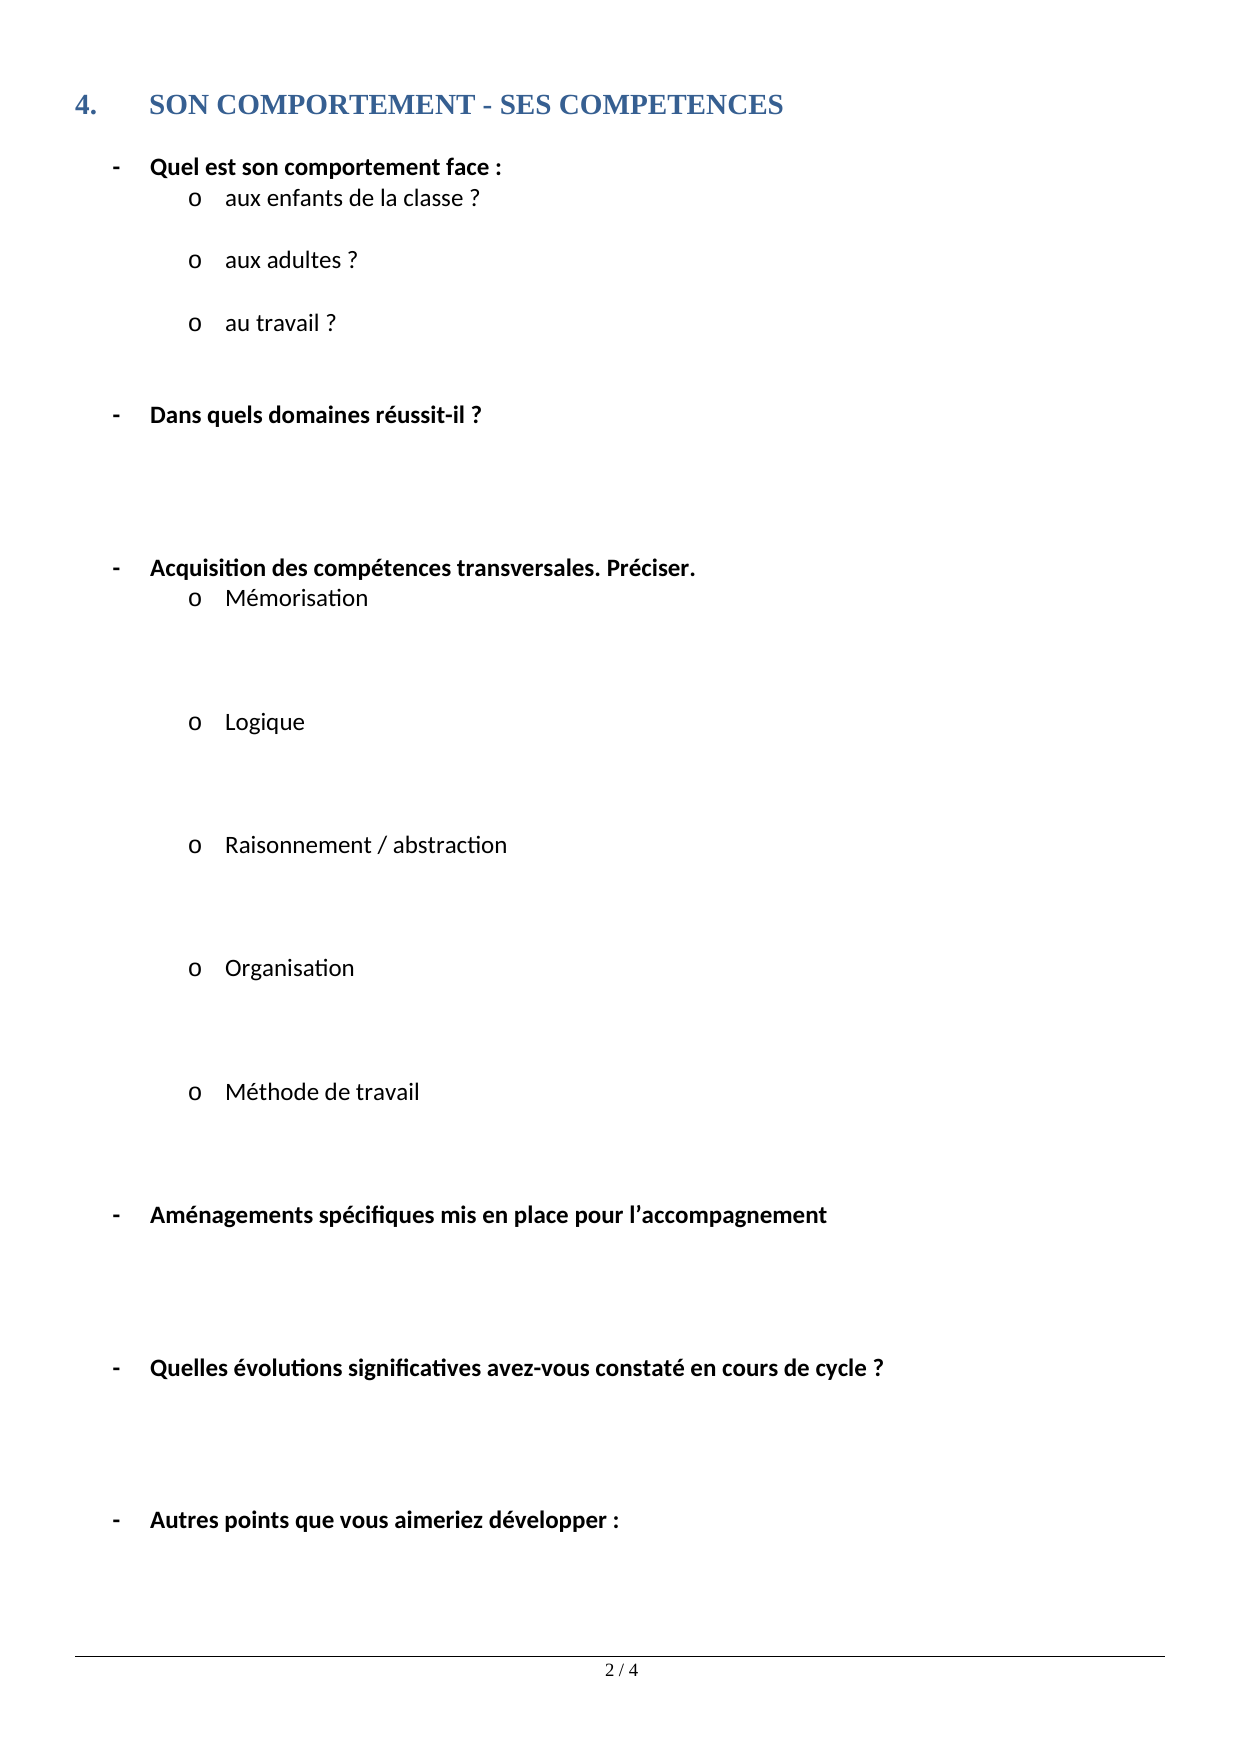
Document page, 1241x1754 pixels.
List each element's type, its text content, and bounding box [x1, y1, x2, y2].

list au travail ? [187, 307, 1165, 338]
list Aménagements spécifiques mis en place pour l’accompagnement [112, 1199, 1165, 1230]
list Mémorisation [187, 583, 1165, 614]
list Raisonnement / abstraction [187, 829, 1165, 861]
list Logique [187, 706, 1165, 738]
subtitle SON COMPORTEMENT - SES COMPETENCES [75, 87, 1165, 121]
list Acquisition des compétences transversales. Préciser. [112, 552, 1165, 583]
list Quel est son comportement face : [112, 152, 1165, 182]
list aux adultes ? [187, 244, 1165, 276]
list Quelles évolutions significatives avez-vous constaté en cours de cycle ? [112, 1352, 1165, 1382]
list Méthode de travail [187, 1076, 1165, 1108]
list Autres points que vous aimeriez développer : [112, 1504, 1165, 1535]
list Organisation [187, 953, 1165, 984]
list Dans quels domaines réussit-il ? [112, 399, 1165, 430]
list aux enfants de la classe ? [187, 182, 1165, 214]
